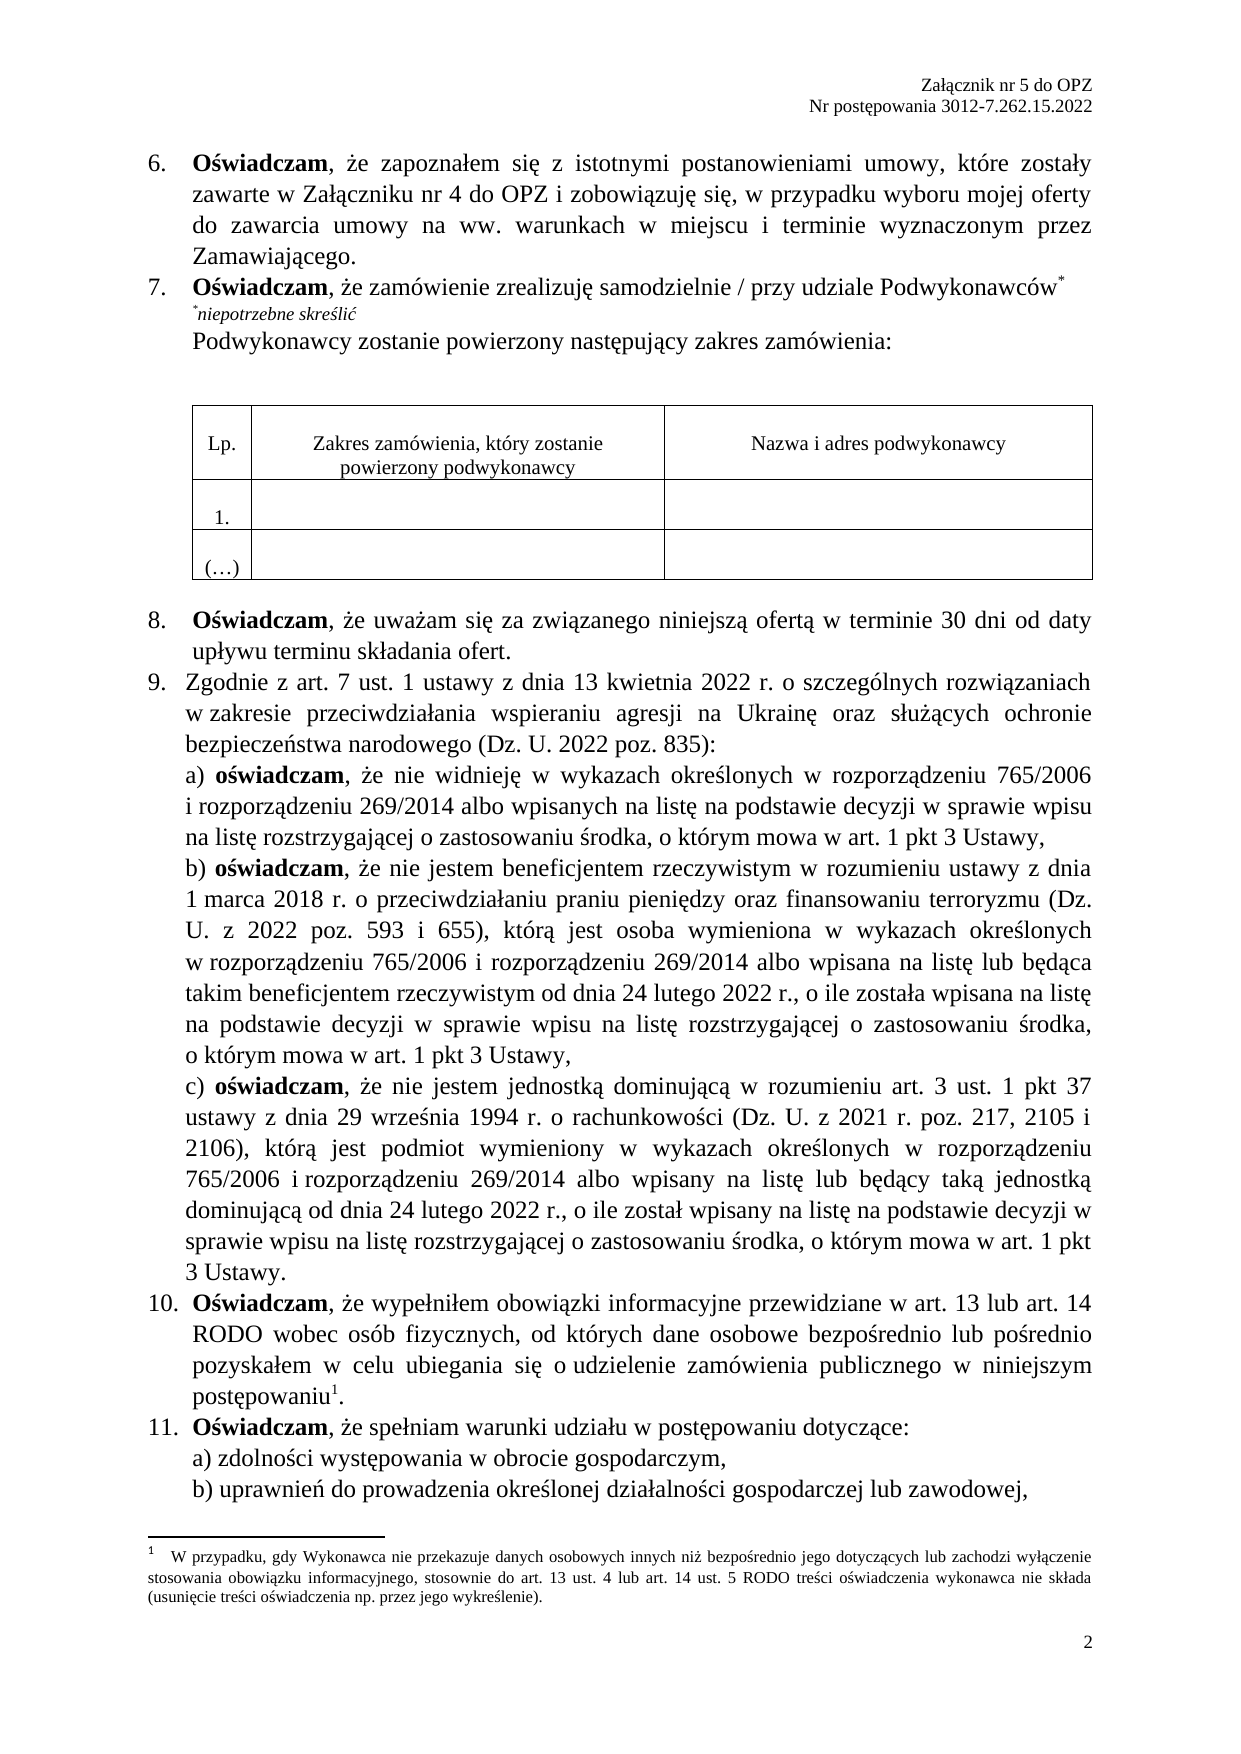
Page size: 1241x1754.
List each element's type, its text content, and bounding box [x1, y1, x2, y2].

table_cell (…) [193, 530, 251, 579]
table_header Zakres zamówienia, który zostanie powierzony podwykonawcy [252, 406, 664, 479]
list a) oświadczam, że nie widnieję w wykazach określonych w rozporządzeniu 765/2006 i rozporządzeniu 269/2014 albo wpisanych na listę na podstawie decyzji w sprawie wpisu na listę rozstrzygającej o zastosowaniu środka, o którym mowa w art. 1 pkt 3 Ustawy, [185, 760, 1093, 851]
list b) oświadczam, że nie jestem beneficjentem rzeczywistym w rozumieniu ustawy z dnia 1 marca 2018 r. o przeciwdziałaniu praniu pieniędzy oraz finansowaniu terroryzmu (Dz. U. z 2022 poz. 593 i 655), którą jest osoba wymieniona w wykazach określonych w rozporządzeniu 765/2006 i rozporządzeniu 269/2014 albo wpisana na listę lub będąca takim beneficjentem rzeczywistym od dnia 24 lutego 2022 r., o ile została wpisana na listę na podstawie decyzji w sprawie wpisu na listę rozstrzygającej o zastosowaniu środka, o którym mowa w art. 1 pkt 3 Ustawy, [185, 853, 1093, 1068]
list a) zdolności występowania w obrocie gospodarczym, [192, 1443, 1093, 1472]
table_header Nazwa i adres podwykonawcy [665, 406, 1092, 479]
table_cell [665, 530, 1092, 579]
list Zgodnie z art. 7 ust. 1 ustawy z dnia 13 kwietnia 2022 r. o szczególnych rozwiązaniach w zakresie przeciwdziałania wspieraniu agresji na Ukrainę oraz służących ochronie bezpieczeństwa narodowego (Dz. U. 2022 poz. 835): [148, 667, 1093, 758]
list *niepotrzebne skreślić [192, 303, 1093, 324]
table_cell [665, 480, 1092, 529]
table_cell [252, 530, 664, 579]
table_cell 1. [193, 480, 251, 529]
list Oświadczam, że zamówienie zrealizuję samodzielnie / przy udziale Podwykonawców* [148, 272, 1093, 301]
list b) uprawnień do prowadzenia określonej działalności gospodarczej lub zawodowej, [192, 1474, 1093, 1503]
list Oświadczam, że spełniam warunki udziału w postępowaniu dotyczące: [148, 1412, 1093, 1441]
list Oświadczam, że uważam się za związanego niniejszą ofertą w terminie 30 dni od daty upływu terminu składania ofert. [148, 605, 1093, 665]
list c) oświadczam, że nie jestem jednostką dominującą w rozumieniu art. 3 ust. 1 pkt 37 ustawy z dnia 29 września 1994 r. o rachunkowości (Dz. U. z 2021 r. poz. 217, 2105 i 2106), którą jest podmiot wymieniony w wykazach określonych w rozporządzeniu 765/2006 i rozporządzeniu 269/2014 albo wpisany na listę lub będący taką jednostką dominującą od dnia 24 lutego 2022 r., o ile został wpisany na listę na podstawie decyzji w sprawie wpisu na listę rozstrzygającej o zastosowaniu środka, o którym mowa w art. 1 pkt 3 Ustawy. [185, 1071, 1093, 1286]
table_header Lp. [193, 406, 251, 479]
list Oświadczam, że zapoznałem się z istotnymi postanowieniami umowy, które zostały zawarte w Załączniku nr 4 do OPZ i zobowiązuję się, w przypadku wyboru mojej oferty do zawarcia umowy na ww. warunkach w miejscu i terminie wyznaczonym przez Zamawiającego. [148, 148, 1093, 269]
table_cell [252, 480, 664, 529]
list Oświadczam, że wypełniłem obowiązki informacyjne przewidziane w art. 13 lub art. 14 RODO wobec osób fizycznych, od których dane osobowe bezpośrednio lub pośrednio pozyskałem w celu ubiegania się o udzielenie zamówienia publicznego w niniejszym postępowaniu. [148, 1288, 1093, 1410]
list Podwykonawcy zostanie powierzony następujący zakres zamówienia: [192, 326, 1093, 355]
